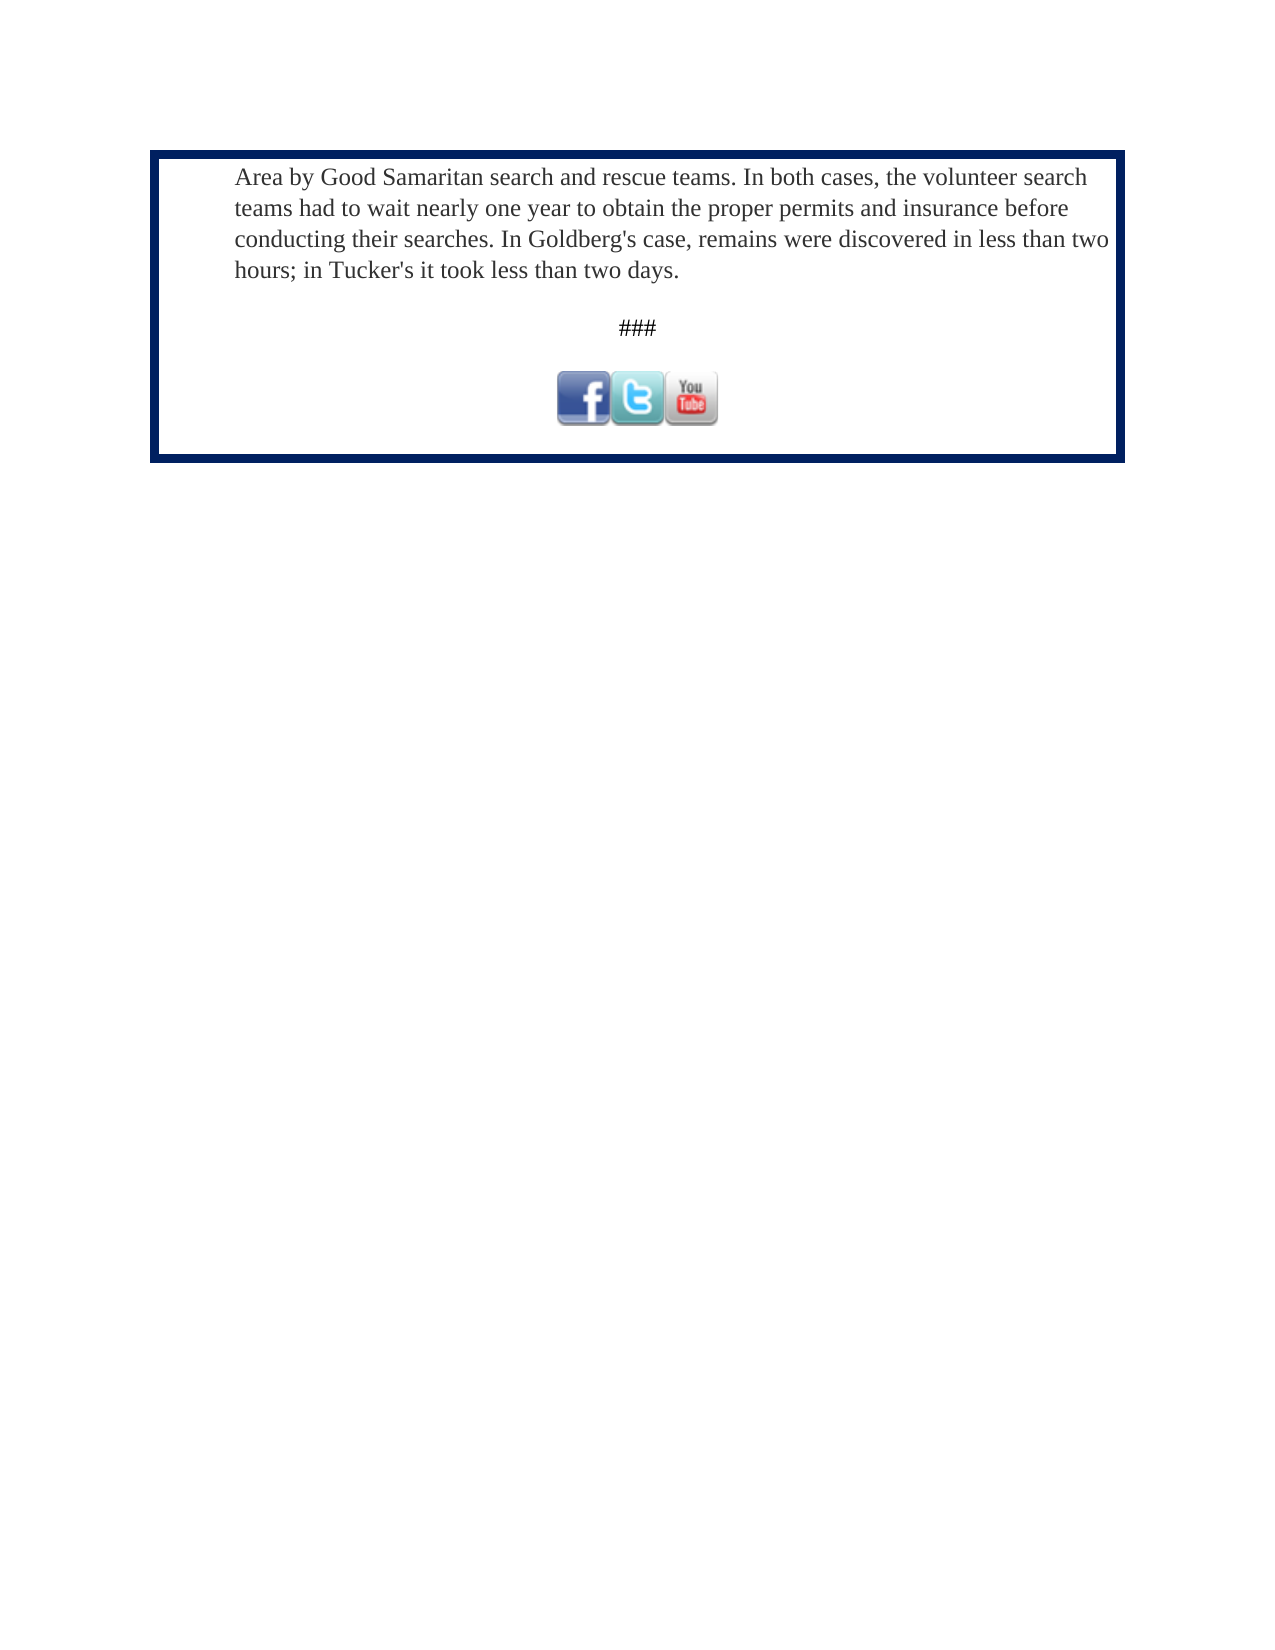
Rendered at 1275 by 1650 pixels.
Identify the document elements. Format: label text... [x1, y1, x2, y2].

picture [556, 371, 719, 426]
